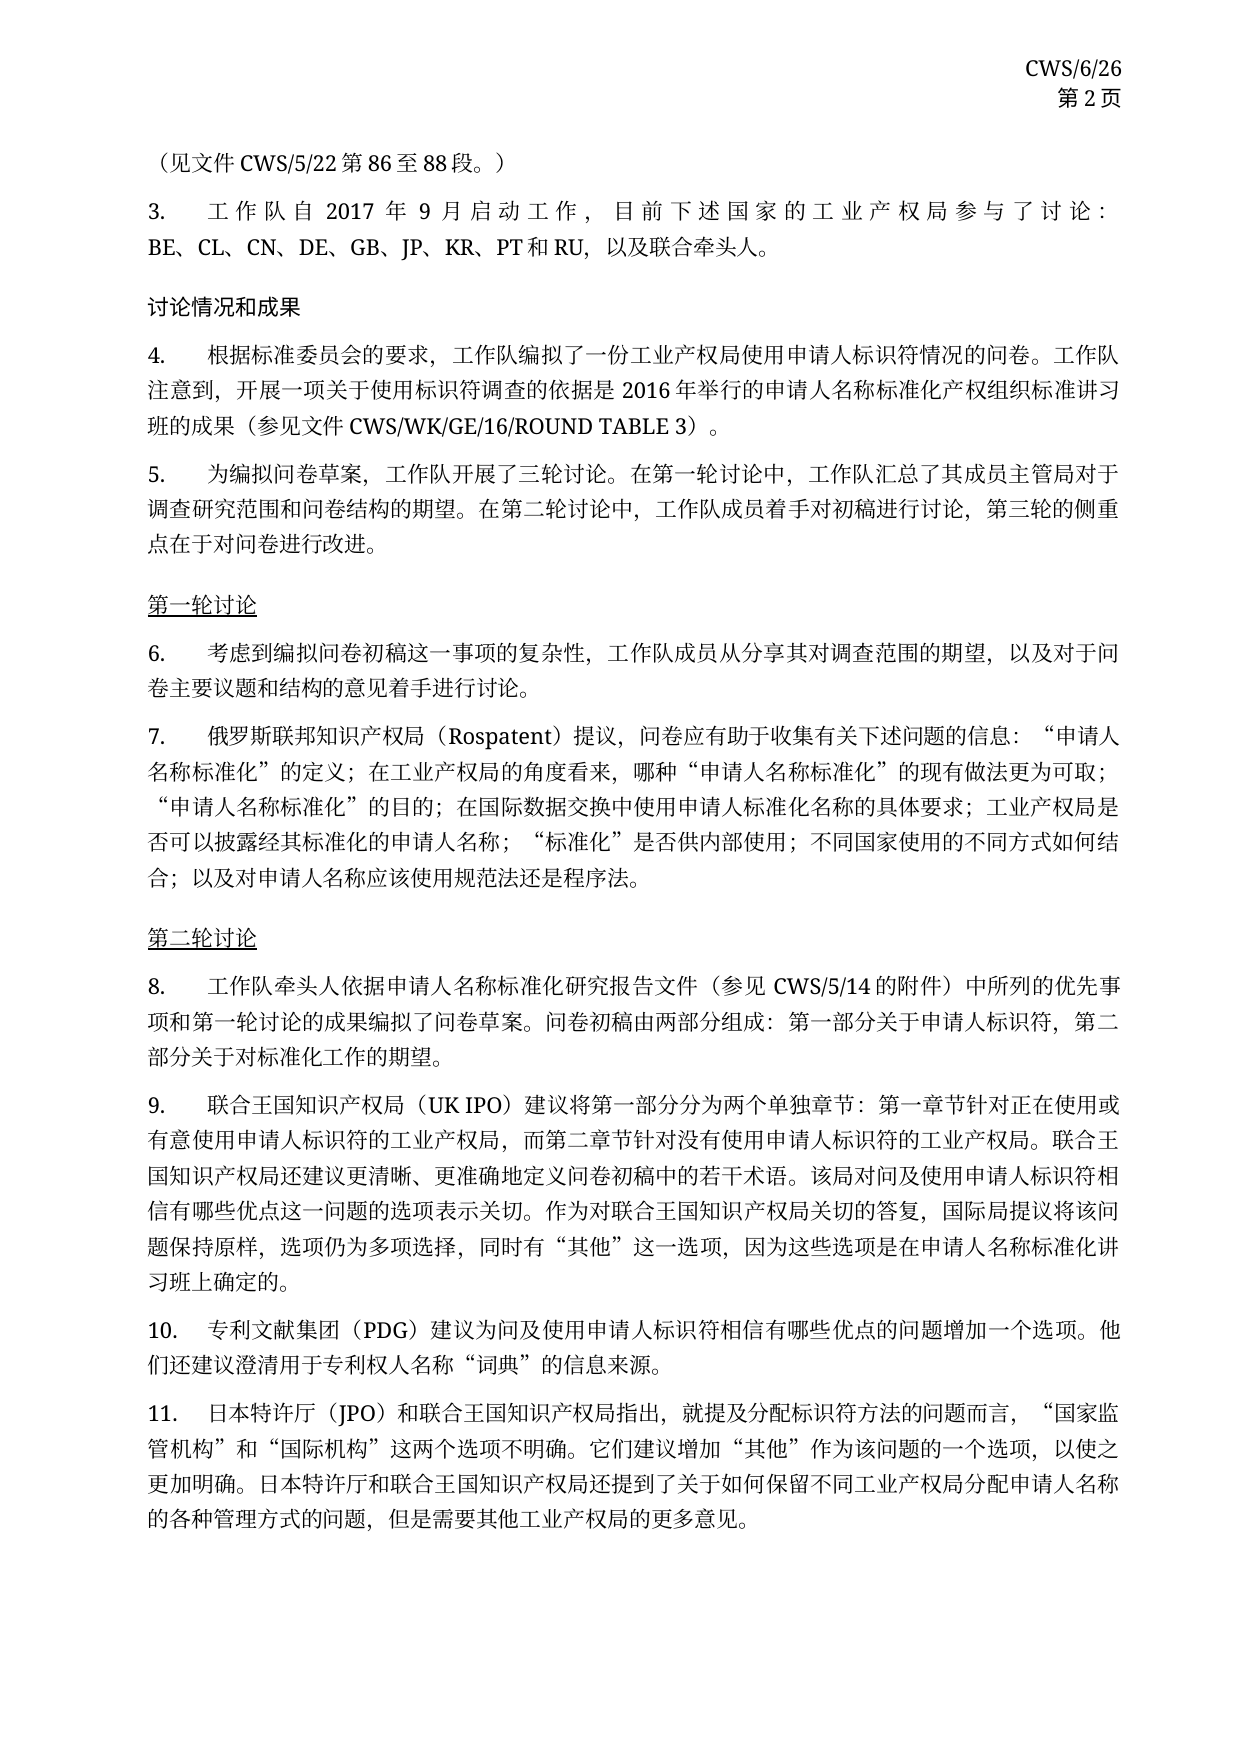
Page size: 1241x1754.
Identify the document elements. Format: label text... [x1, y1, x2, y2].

list 工作队牵头人依据申请人名称标准化研究报告文件（参见CWS/5/14的附件）中所列的优先事项和第一轮讨论的成果编拟了问卷草案。问卷初稿由两部分组成：第一部分关于申请人标识符，第二部分关于对标准化工作的期望。 [148, 965, 1122, 1072]
list 俄罗斯联邦知识产权局（Rospatent）提议，问卷应有助于收集有关下述问题的信息：“申请人名称标准化”的定义；在工业产权局的角度看来，哪种“申请人名称标准化”的现有做法更为可取；“申请人名称标准化”的目的；在国际数据交换中使用申请人标准化名称的具体要求；工业产权局是否可以披露经其标准化的申请人名称；“标准化”是否供内部使用；不同国家使用的不同方式如何结合；以及对申请人名称应该使用规范法还是程序法。 [148, 715, 1122, 892]
subtitle 第一轮讨论 [148, 584, 1122, 619]
list 工作队自2017年9月启动工作，目前下述国家的工业产权局参与了讨论：BE、CL、CN、DE、GB、JP、KR、PT和RU，以及联合牵头人。 [148, 190, 1122, 261]
subtitle 讨论情况和成果 [148, 286, 1122, 322]
list 联合王国知识产权局（UK IPO）建议将第一部分分为两个单独章节：第一章节针对正在使用或有意使用申请人标识符的工业产权局，而第二章节针对没有使用申请人标识符的工业产权局。联合王国知识产权局还建议更清晰、更准确地定义问卷初稿中的若干术语。该局对问及使用申请人标识符相信有哪些优点这一问题的选项表示关切。作为对联合王国知识产权局关切的答复，国际局提议将该问题保持原样，选项仍为多项选择，同时有“其他”这一选项，因为这些选项是在申请人名称标准化讲习班上确定的。 [148, 1084, 1122, 1297]
text （见文件CWS/5/22第86至88段。） [148, 142, 1122, 178]
list 为编拟问卷草案，工作队开展了三轮讨论。在第一轮讨论中，工作队汇总了其成员主管局对于调查研究范围和问卷结构的期望。在第二轮讨论中，工作队成员着手对初稿进行讨论，第三轮的侧重点在于对问卷进行改进。 [148, 453, 1122, 559]
list 考虑到编拟问卷初稿这一事项的复杂性，工作队成员从分享其对调查范围的期望，以及对于问卷主要议题和结构的意见着手进行讨论。 [148, 632, 1122, 703]
list 专利文献集团（PDG）建议为问及使用申请人标识符相信有哪些优点的问题增加一个选项。他们还建议澄清用于专利权人名称“词典”的信息来源。 [148, 1309, 1122, 1380]
list 日本特许厅（JPO）和联合王国知识产权局指出，就提及分配标识符方法的问题而言，“国家监管机构”和“国际机构”这两个选项不明确。它们建议增加“其他”作为该问题的一个选项，以使之更加明确。日本特许厅和联合王国知识产权局还提到了关于如何保留不同工业产权局分配申请人名称的各种管理方式的问题，但是需要其他工业产权局的更多意见。 [148, 1392, 1122, 1534]
list 根据标准委员会的要求，工作队编拟了一份工业产权局使用申请人标识符情况的问卷。工作队注意到，开展一项关于使用标识符调查的依据是2016年举行的申请人名称标准化产权组织标准讲习班的成果（参见文件CWS/WK/GE/16/ROUND TABLE 3）。 [148, 334, 1122, 440]
subtitle 第二轮讨论 [148, 917, 1122, 953]
